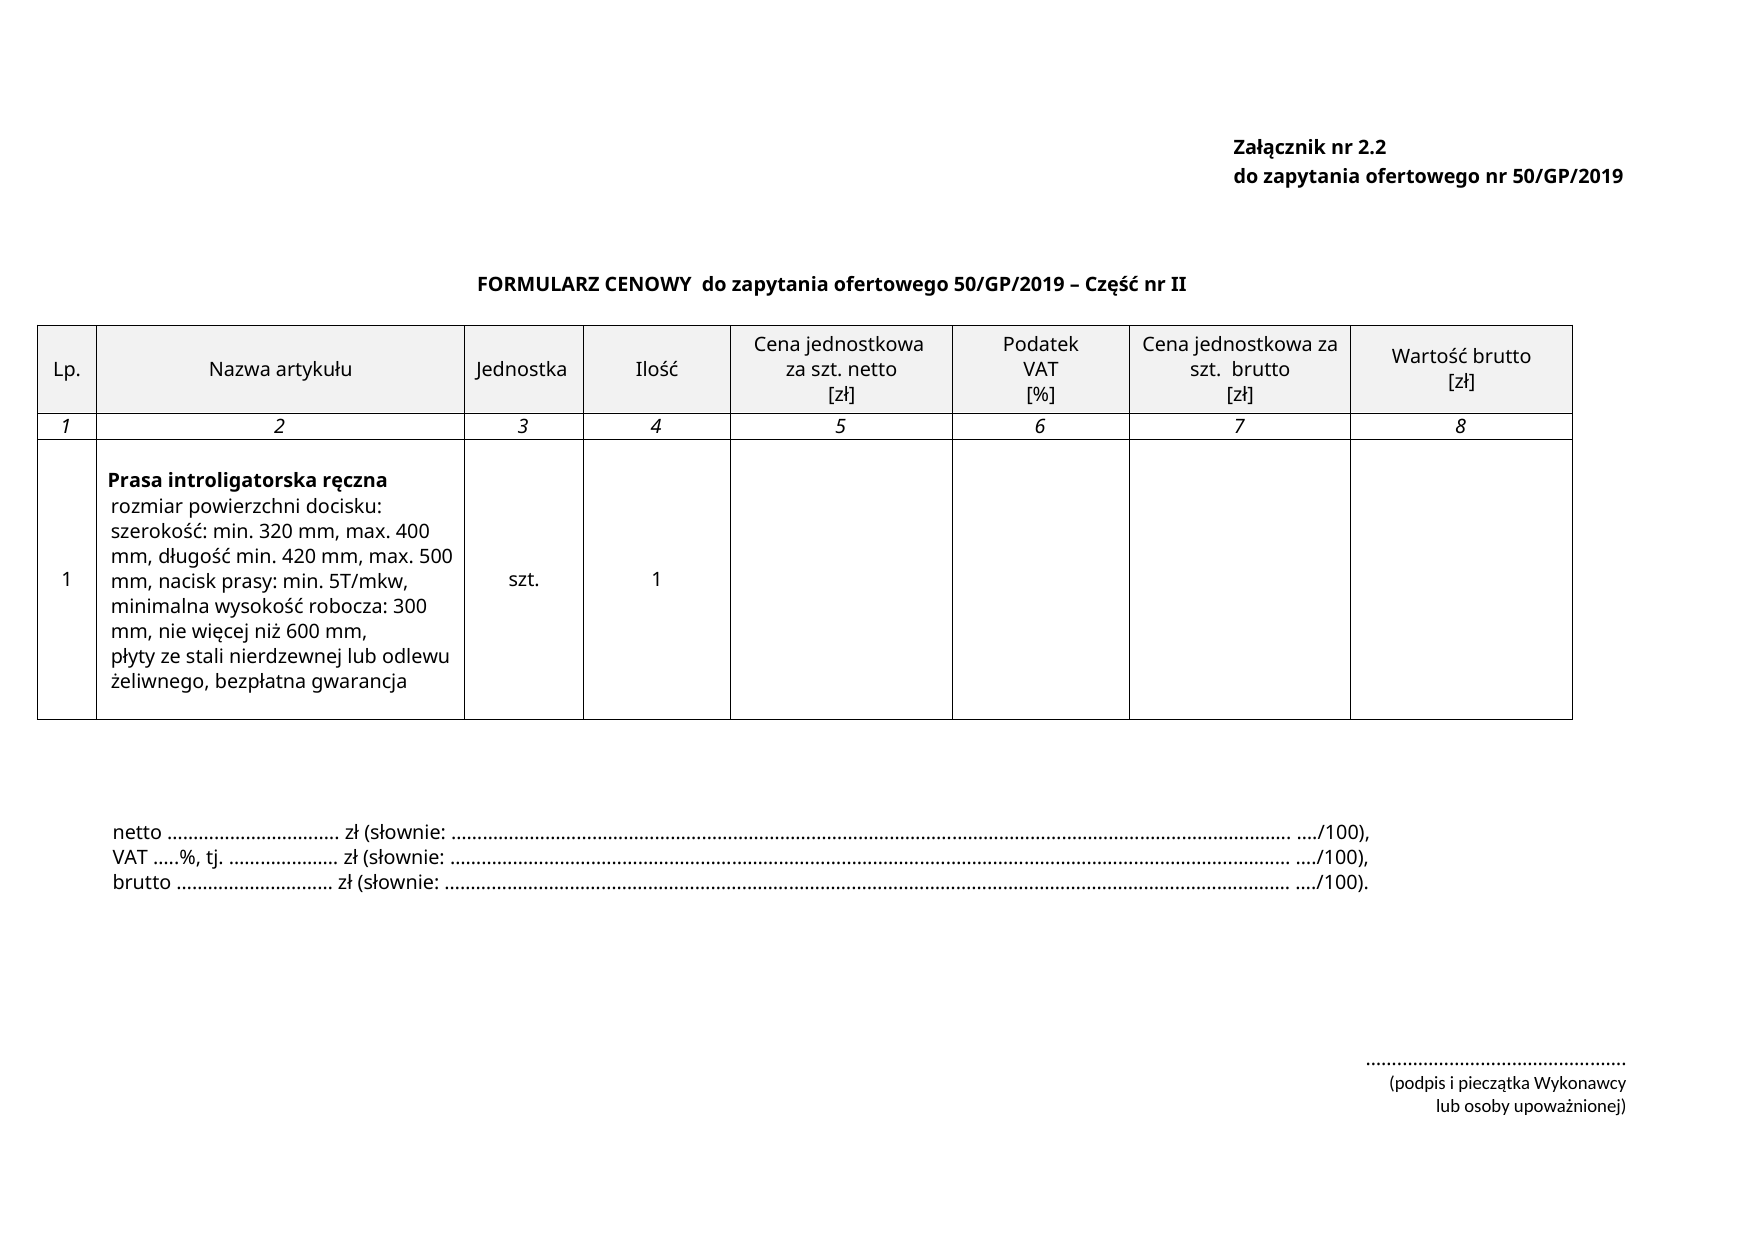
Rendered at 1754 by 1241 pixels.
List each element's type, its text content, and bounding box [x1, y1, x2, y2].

table_cell 1 [584, 440, 730, 718]
table_cell 3 [465, 414, 583, 438]
text brutto ………………………… zł (słownie: ………………………………………………………………………………..…………………………………………..………....……. …./100). [112, 869, 1626, 894]
table_cell [1351, 440, 1572, 718]
table_cell [953, 440, 1129, 718]
table_cell 4 [584, 414, 730, 438]
text (podpis i pieczątka Wykonawcy [702, 1071, 1626, 1094]
table_cell [731, 440, 952, 718]
table_cell 5 [731, 414, 952, 438]
table_header Nazwa artykułu [97, 326, 464, 412]
table_cell 1 [38, 414, 96, 438]
text VAT …..%, tj. ………………… zł (słownie: …………………………………………………………………………………..………………………………..……………..……..… …./100), [112, 844, 1626, 869]
table_header Cena jednostkowa za szt. brutto [zł] [1130, 326, 1350, 412]
table_header Wartość brutto [zł] [1351, 326, 1572, 412]
table_cell 6 [953, 414, 1129, 438]
table_header Lp. [38, 326, 96, 412]
table_cell 2 [97, 414, 464, 438]
table_cell [1130, 440, 1350, 718]
text Załącznik nr 2.2 [1233, 133, 1626, 160]
table_cell szt. [465, 440, 583, 718]
text …….……………………………………. [702, 1044, 1626, 1071]
table_header Ilość [584, 326, 730, 412]
text lub osoby upoważnionej) [702, 1094, 1626, 1117]
text do zapytania ofertowego nr 50/GP/2019 [1233, 162, 1626, 189]
table_cell 7 [1130, 414, 1350, 438]
table_cell 8 [1351, 414, 1572, 438]
table_header Podatek VAT [%] [953, 326, 1129, 412]
text netto ………………………..…. zł (słownie: …………………………………………………………………………………………………………………………..…………….….. …./100), [112, 819, 1626, 844]
table_cell Prasa introligatorska ręczna rozmiar powierzchni docisku: szerokość: min. 320 mm, max. 400 mm, długość min. 420 mm, max. 500 mm, nacisk prasy: min. 5T/mkw, minimalna wysokość robocza: 300 mm, nie więcej niż 600 mm, płyty ze stali nierdzewnej lub odlewu żeliwnego, bezpłatna gwarancja [97, 440, 464, 718]
text FORMULARZ CENOWY do zapytania ofertowego 50/GP/2019 – Część nr II [37, 271, 1626, 297]
table_header Cena jednostkowa za szt. netto [zł] [731, 326, 952, 412]
table_header Jednostka [465, 326, 583, 412]
table_cell 1 [38, 440, 96, 718]
